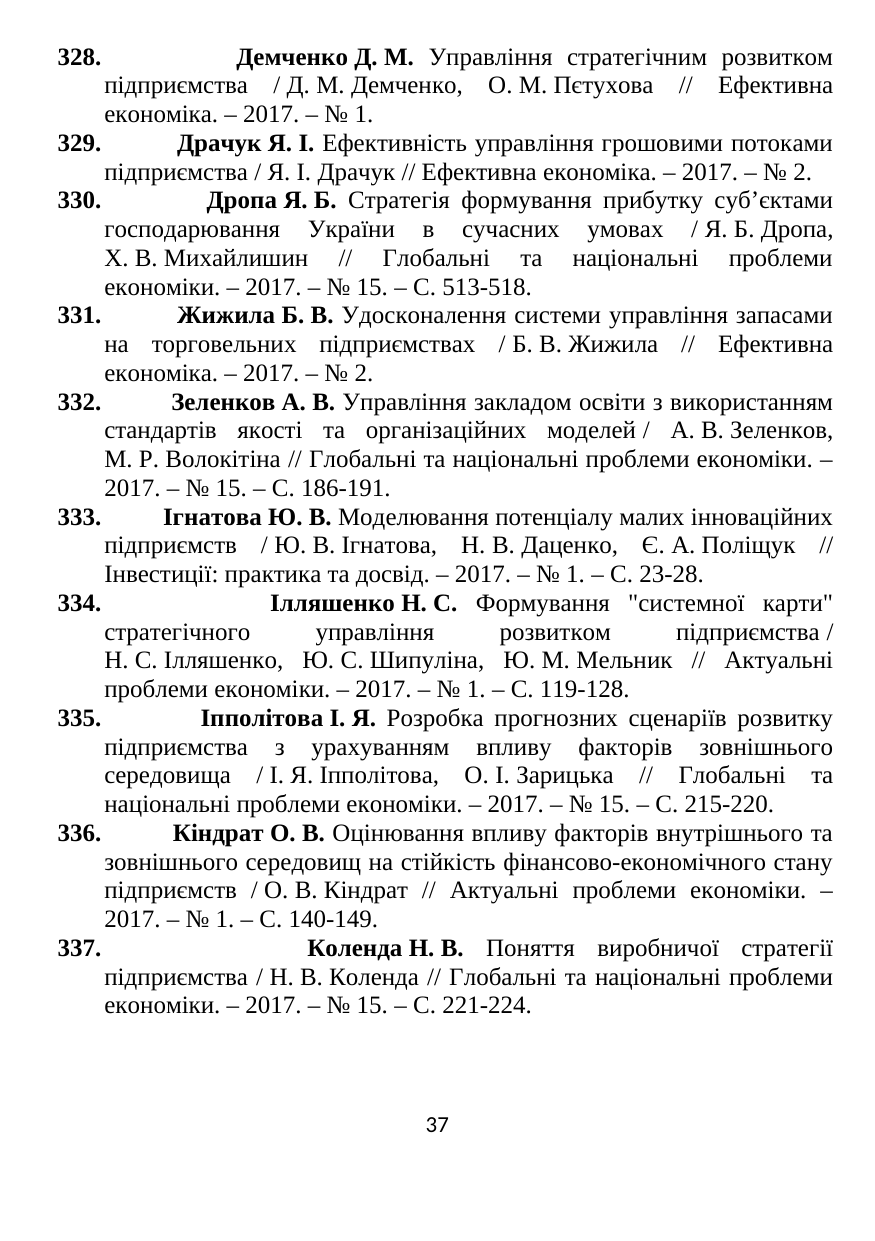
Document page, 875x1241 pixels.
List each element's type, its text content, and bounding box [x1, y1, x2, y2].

table_cell Дропа Я. Б. Стратегія формування прибутку суб’єктами господарювання України в сучасних умовах / Я. Б. Дропа, Х. В. Михайлишин // Глобальні та національні проблеми економіки. – 2017. – № 15. – С. 513-518. [104, 185, 833, 300]
table_cell Кіндрат О. В. Оцінювання впливу факторів внутрішнього та зовнішнього середовищ на стійкість фінансово-економічного стану підприємств / О. В. Кіндрат // Актуальні проблеми економіки. – 2017. – № 1. – С. 140-149. [104, 818, 833, 933]
table_cell [42, 818, 104, 933]
table_cell [42, 185, 104, 300]
table_cell [42, 300, 104, 387]
table_cell [42, 703, 104, 818]
table_cell [42, 502, 104, 588]
table_cell Іпполітова І. Я. Розробка прогнозних сценаріїв розвитку підприємства з урахуванням впливу факторів зовнішнього середовища / І. Я. Іпполітова, О. І. Зарицька // Глобальні та національні проблеми економіки. – 2017. – № 15. – С. 215-220. [104, 703, 833, 818]
table_cell [42, 588, 104, 703]
table_cell Ігнатова Ю. В. Моделювання потенціалу малих інноваційних підприємств / Ю. В. Ігнатова, Н. В. Даценко, Є. А. Поліщук // Інвестиції: практика та досвід. – 2017. – № 1. – С. 23-28. [104, 502, 833, 588]
table_cell Ілляшенко Н. С. Формування "системної карти" стратегічного управління розвитком підприємства / Н. С. Ілляшенко, Ю. С. Шипуліна, Ю. М. Мельник // Актуальні проблеми економіки. – 2017. – № 1. – С. 119-128. [104, 588, 833, 703]
table_cell Жижила Б. В. Удосконалення системи управління запасами на торговельних підприємствах / Б. В. Жижила // Ефективна економіка. – 2017. – № 2. [104, 300, 833, 387]
table_cell [42, 387, 104, 502]
table_cell Драчук Я. І. Ефективність управління грошовими потоками підприємства / Я. І. Драчук // Ефективна економіка. – 2017. – № 2. [104, 128, 833, 185]
table_cell Коленда Н. В. Поняття виробничої стратегії підприємства / Н. В. Коленда // Глобальні та національні проблеми економіки. – 2017. – № 15. – С. 221-224. [104, 933, 833, 1019]
table_cell [42, 128, 104, 185]
table_cell Демченко Д. М. Управління стратегічним розвитком підприємства / Д. М. Демченко, О. М. Пєтухова // Ефективна економіка. – 2017. – № 1. [104, 42, 833, 128]
table_cell Зеленков А. В. Управління закладом освіти з використанням стандартів якості та організаційних моделей / А. В. Зеленков, М. Р. Волокітіна // Глобальні та національні проблеми економіки. – 2017. – № 15. – С. 186-191. [104, 387, 833, 502]
table_cell [42, 933, 104, 1019]
table_cell [42, 42, 104, 128]
